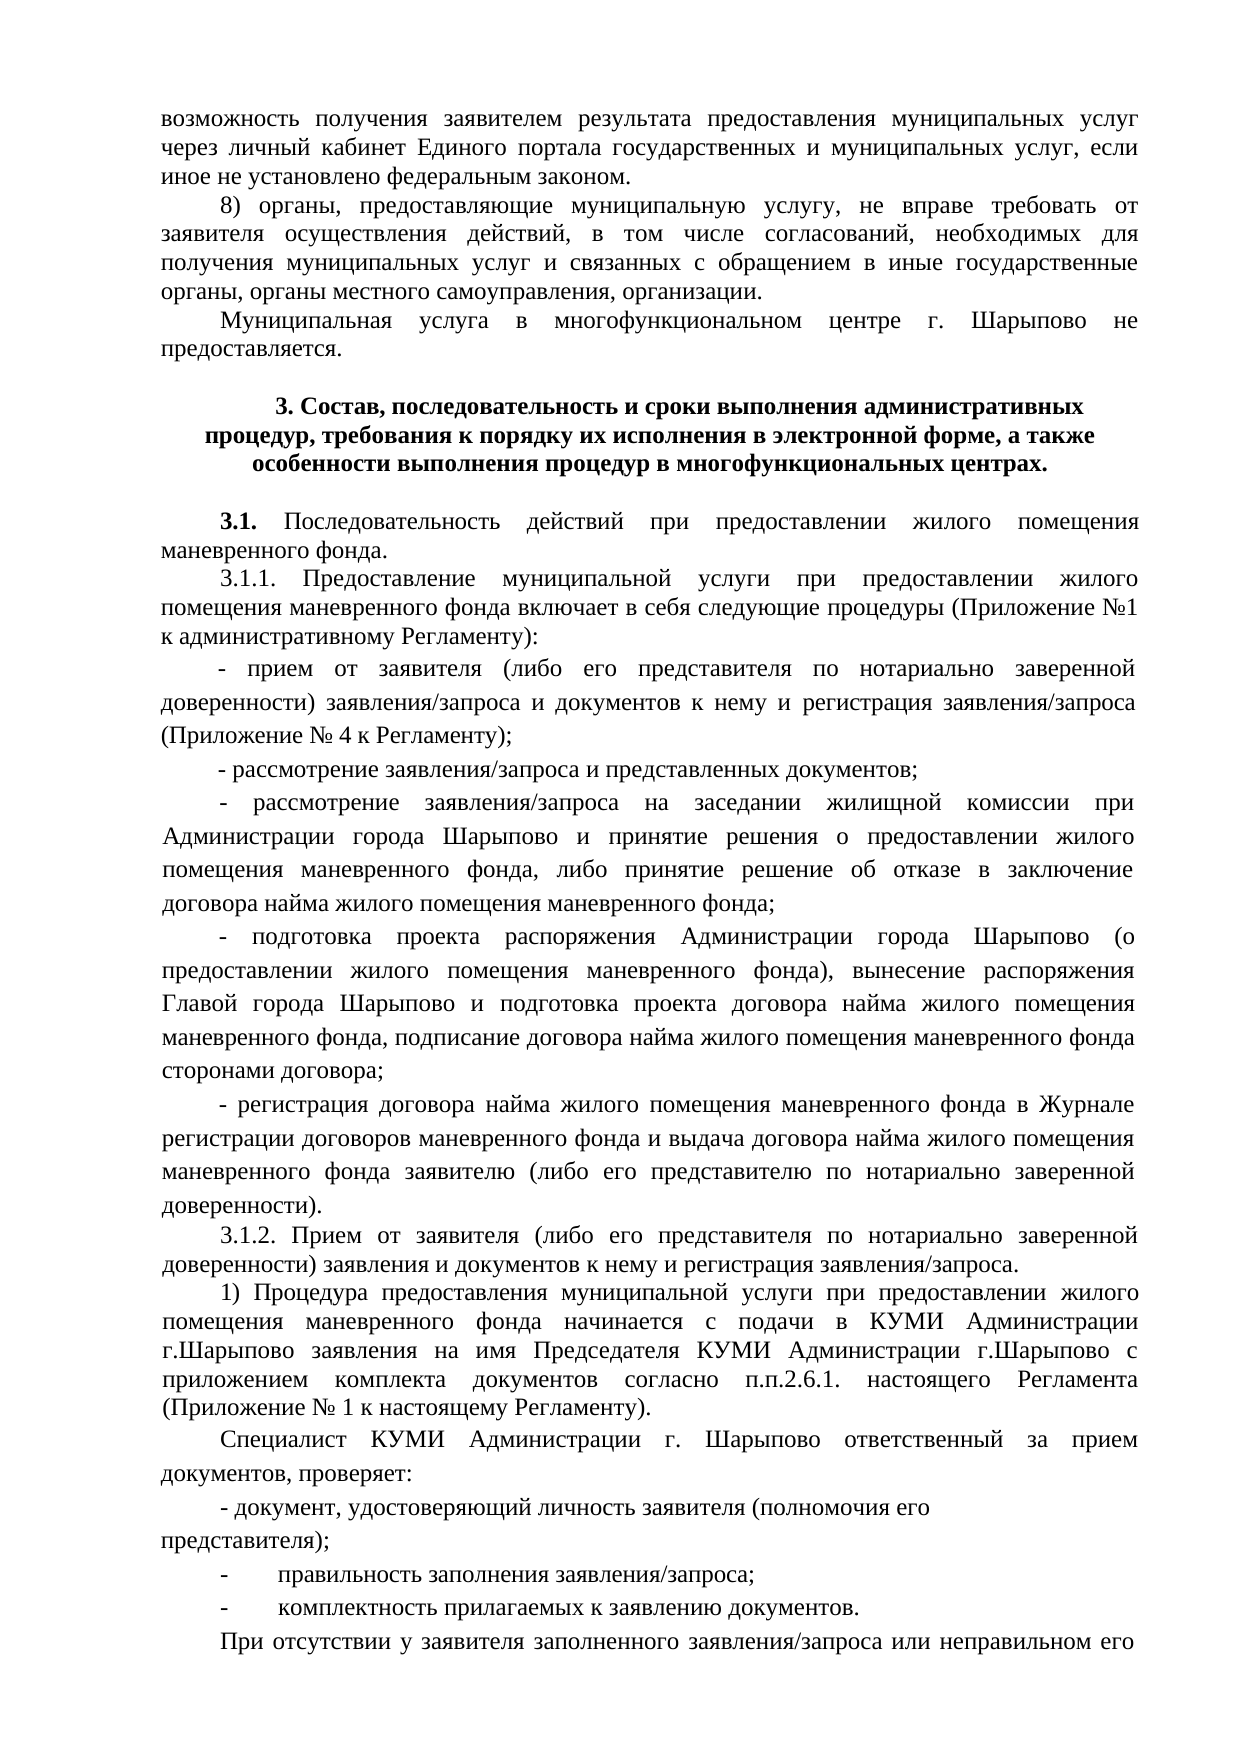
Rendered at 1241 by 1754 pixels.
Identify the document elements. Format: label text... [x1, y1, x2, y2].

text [161, 1622, 1135, 1656]
list комплектность прилагаемых к заявлению документов. [161, 1589, 1135, 1622]
text 3. Состав, последовательность и сроки выполнения административных процедур, требования к порядку их исполнения в электронной форме, а также особенности выполнения процедур в многофункциональных центрах. [161, 391, 1139, 477]
text 3.1.2. Прием от заявителя (либо его представителя по нотариально заверенной доверенности) заявления и документов к нему и регистрация заявления/запроса. [162, 1220, 1139, 1277]
text 3.1. Последовательность действий при предоставлении жилого помещения маневренного фонда. [161, 506, 1139, 563]
text 3.1.1. Предоставление муниципальной услуги при предоставлении жилого помещения маневренного фонда включает в себя следующие процедуры (Приложение №1 к административному Регламенту): [161, 563, 1139, 650]
text - рассмотрение заявления/запроса на заседании жилищной комиссии при Администрации города Шарыпово и принятие решения о предоставлении жилого помещения маневренного фонда, либо принятие решение об отказе в заключение договора найма жилого помещения маневренного фонда; [162, 784, 1135, 918]
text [161, 103, 1139, 190]
text Специалист КУМИ Администрации г. Шарыпово ответственный за прием документов, проверяет: [161, 1421, 1139, 1488]
text Муниципальная услуга в многофункциональном центре г. Шарыпово не предоставляется. [161, 305, 1139, 362]
list правильность заполнения заявления/запроса; [161, 1555, 1135, 1589]
text - регистрация договора найма жилого помещения маневренного фонда в Журнале регистрации договоров маневренного фонда и выдача договора найма жилого помещения маневренного фонда заявителю (либо его представителю по нотариально заверенной доверенности). [162, 1086, 1136, 1220]
text - подготовка проекта распоряжения Администрации города Шарыпово (о предоставлении жилого помещения маневренного фонда), вынесение распоряжения Главой города Шарыпово и подготовка проекта договора найма жилого помещения маневренного фонда, подписание договора найма жилого помещения маневренного фонда сторонами договора; [162, 918, 1136, 1086]
text 1) Процедура предоставления муниципальной услуги при предоставлении жилого помещения маневренного фонда начинается с подачи в КУМИ Администрации г.Шарыпово заявления на имя Председателя КУМИ Администрации г.Шарыпово с приложением комплекта документов согласно п.п.2.6.1. настоящего Регламента (Приложение № 1 к настоящему Регламенту). [162, 1277, 1139, 1421]
text - рассмотрение заявления/запроса и представленных документов; [161, 750, 1136, 784]
text - прием от заявителя (либо его представителя по нотариально заверенной доверенности) заявления/запроса и документов к нему и регистрация заявления/запроса (Приложение № 4 к Регламенту); [161, 650, 1136, 750]
text 8) органы, предоставляющие муниципальную услугу, не вправе требовать от заявителя осуществления действий, в том числе согласований, необходимых для получения муниципальных услуг и связанных с обращением в иные государственные органы, органы местного самоуправления, организации. [161, 190, 1139, 305]
text - документ, удостоверяющий личность заявителя (полномочия его представителя); [161, 1488, 1135, 1555]
